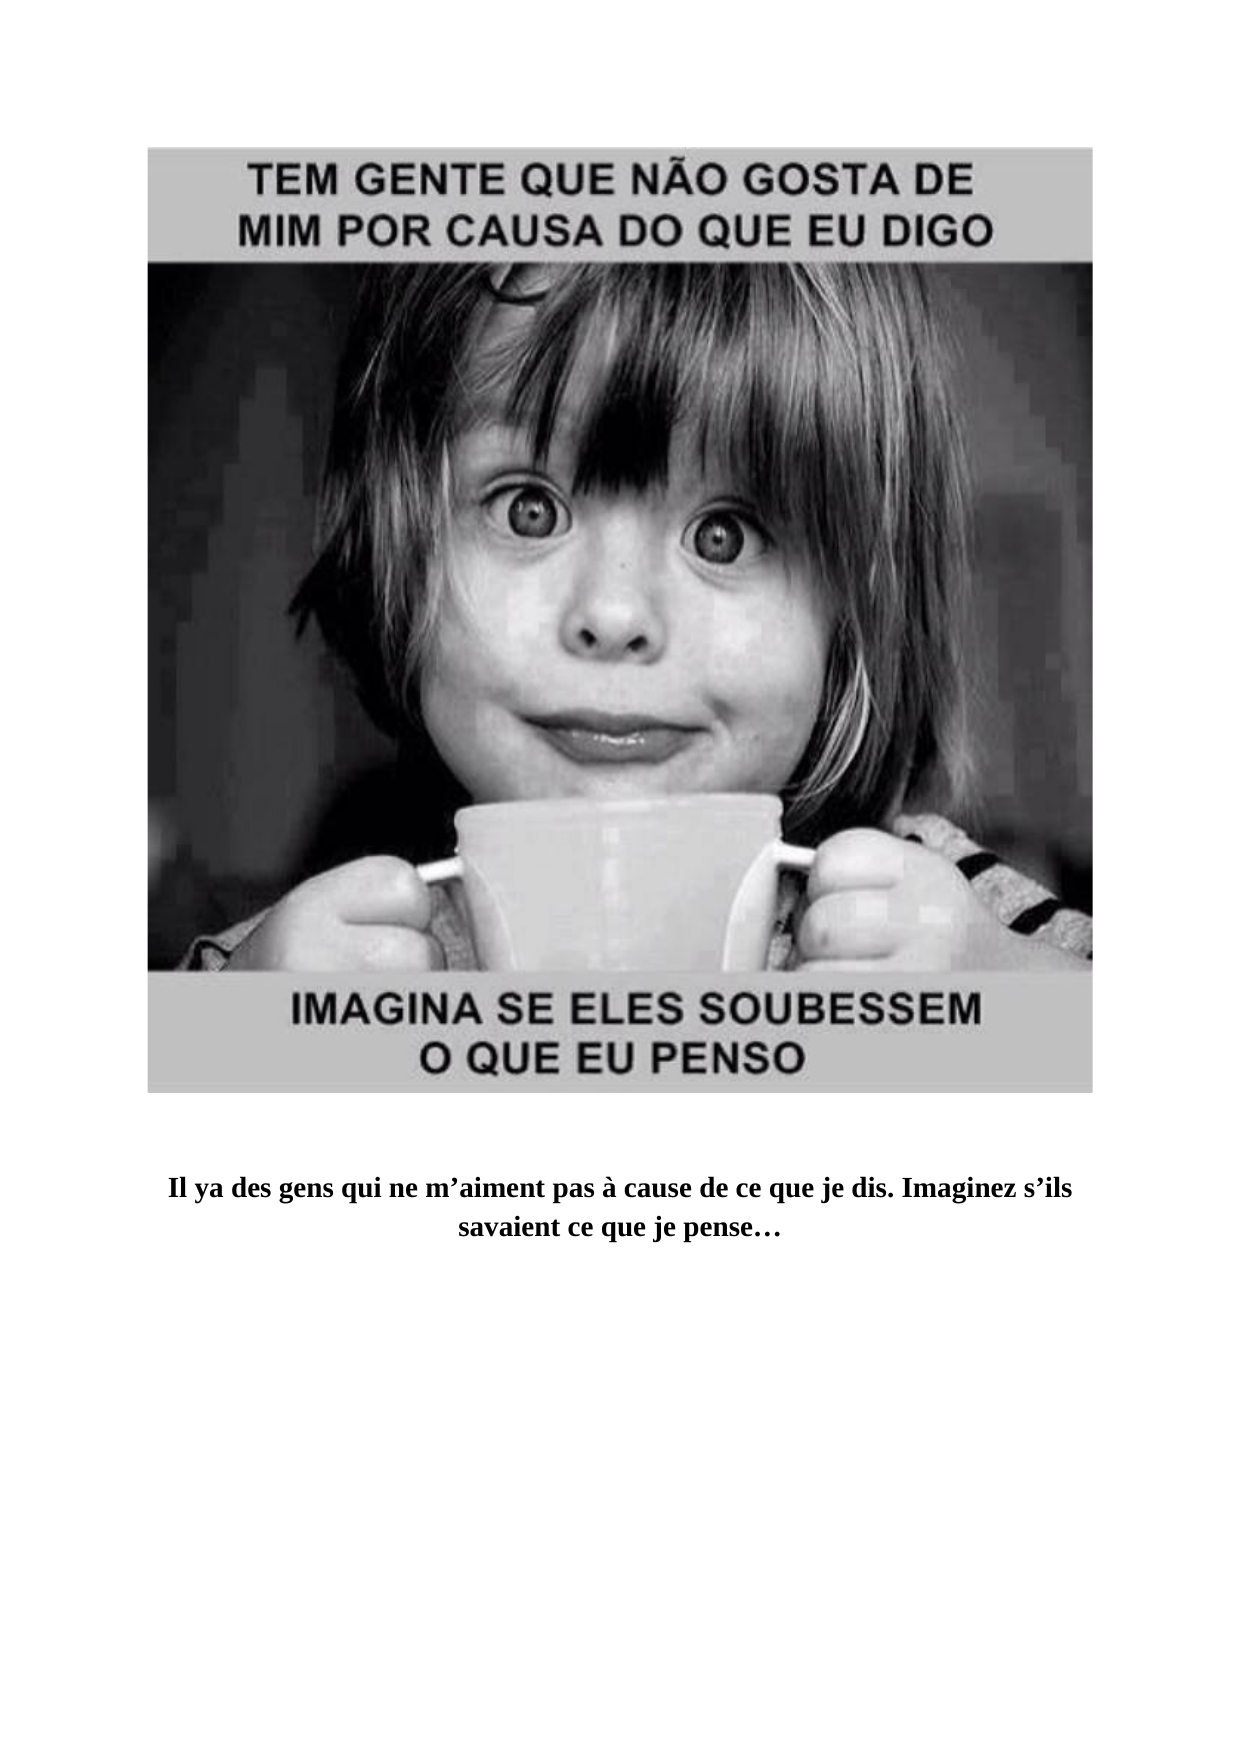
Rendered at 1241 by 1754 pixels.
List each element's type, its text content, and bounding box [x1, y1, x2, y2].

text Il ya des gens qui ne m’aiment pas à cause de ce que je dis. Imaginez s’ils savaient ce que je pense… [148, 1171, 1093, 1243]
picture [147, 147, 1093, 1093]
